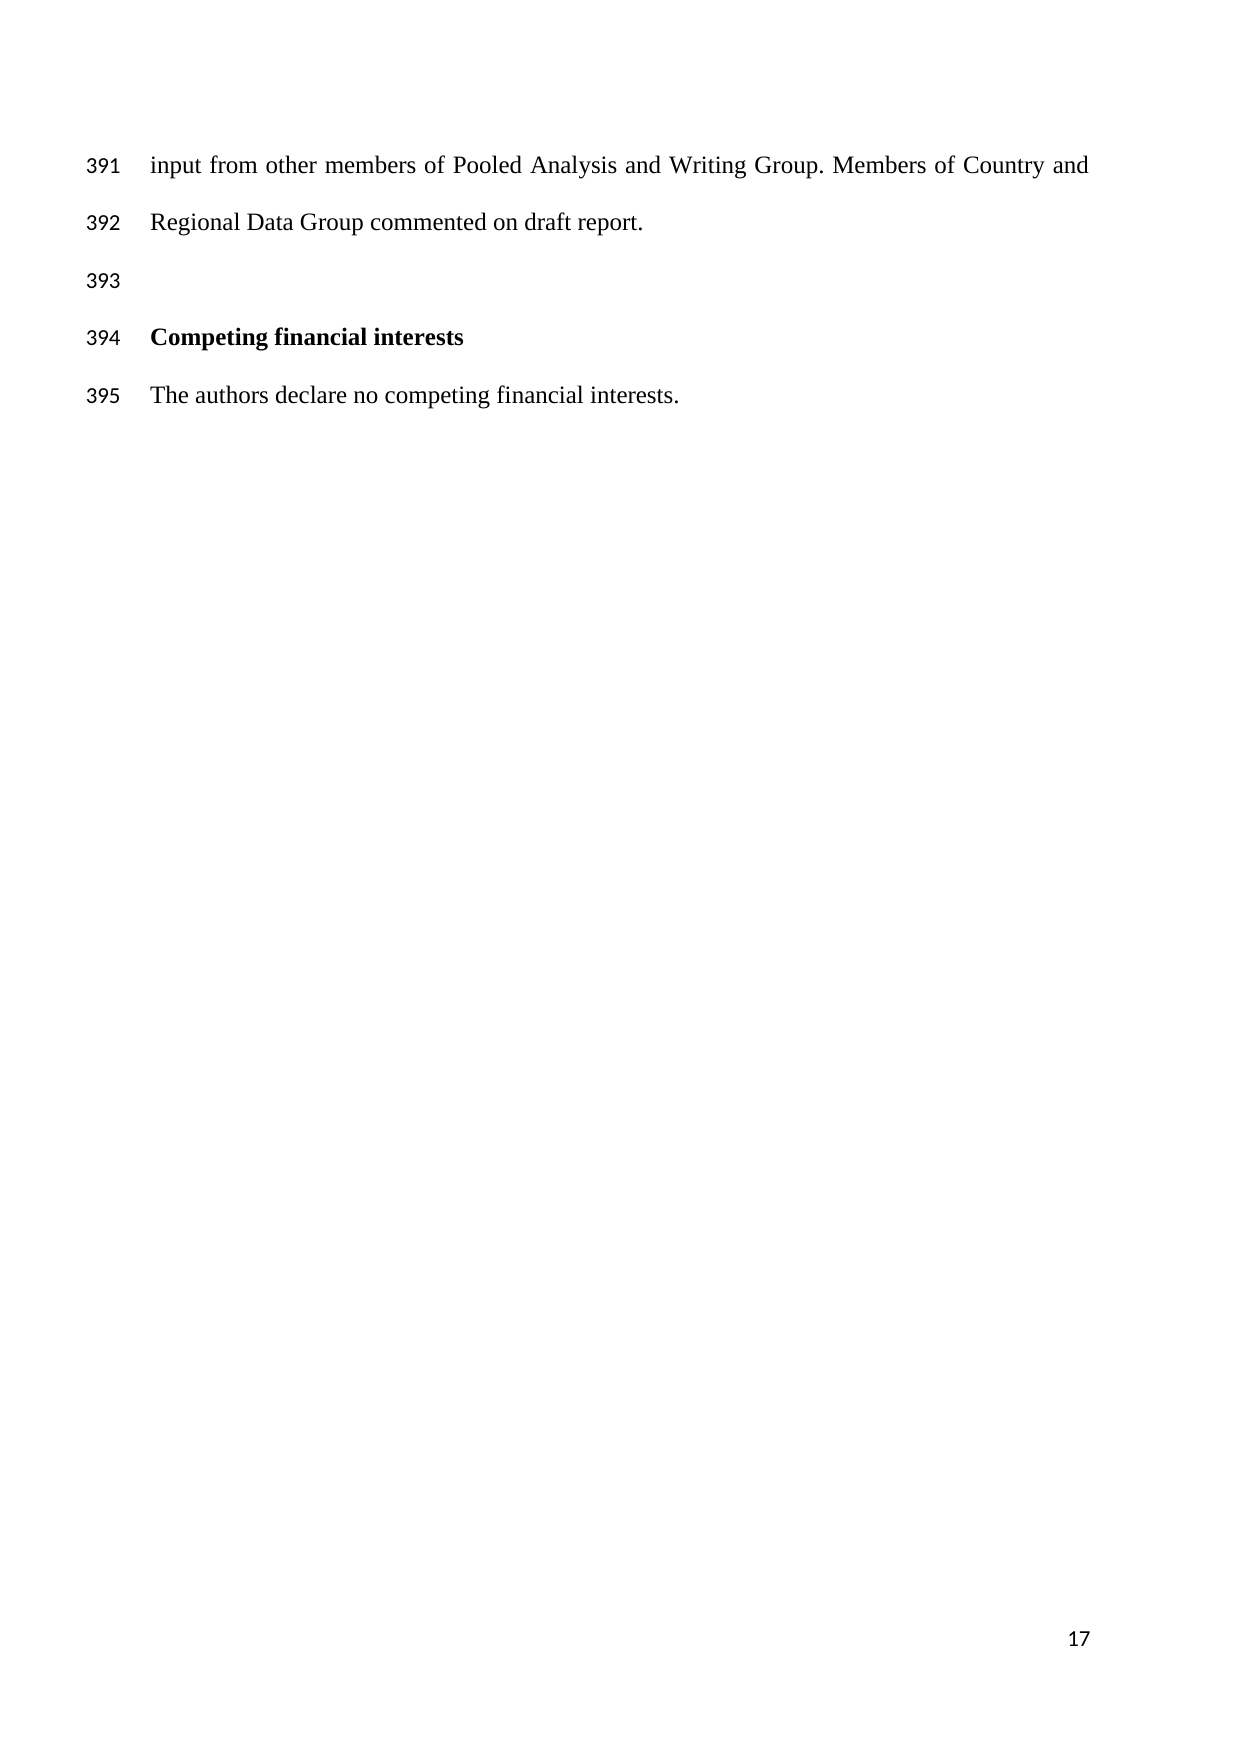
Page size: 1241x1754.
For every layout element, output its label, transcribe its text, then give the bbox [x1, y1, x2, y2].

text The authors declare no competing financial interests. [150, 380, 1090, 409]
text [150, 150, 1090, 236]
text Competing financial interests [150, 322, 1090, 351]
